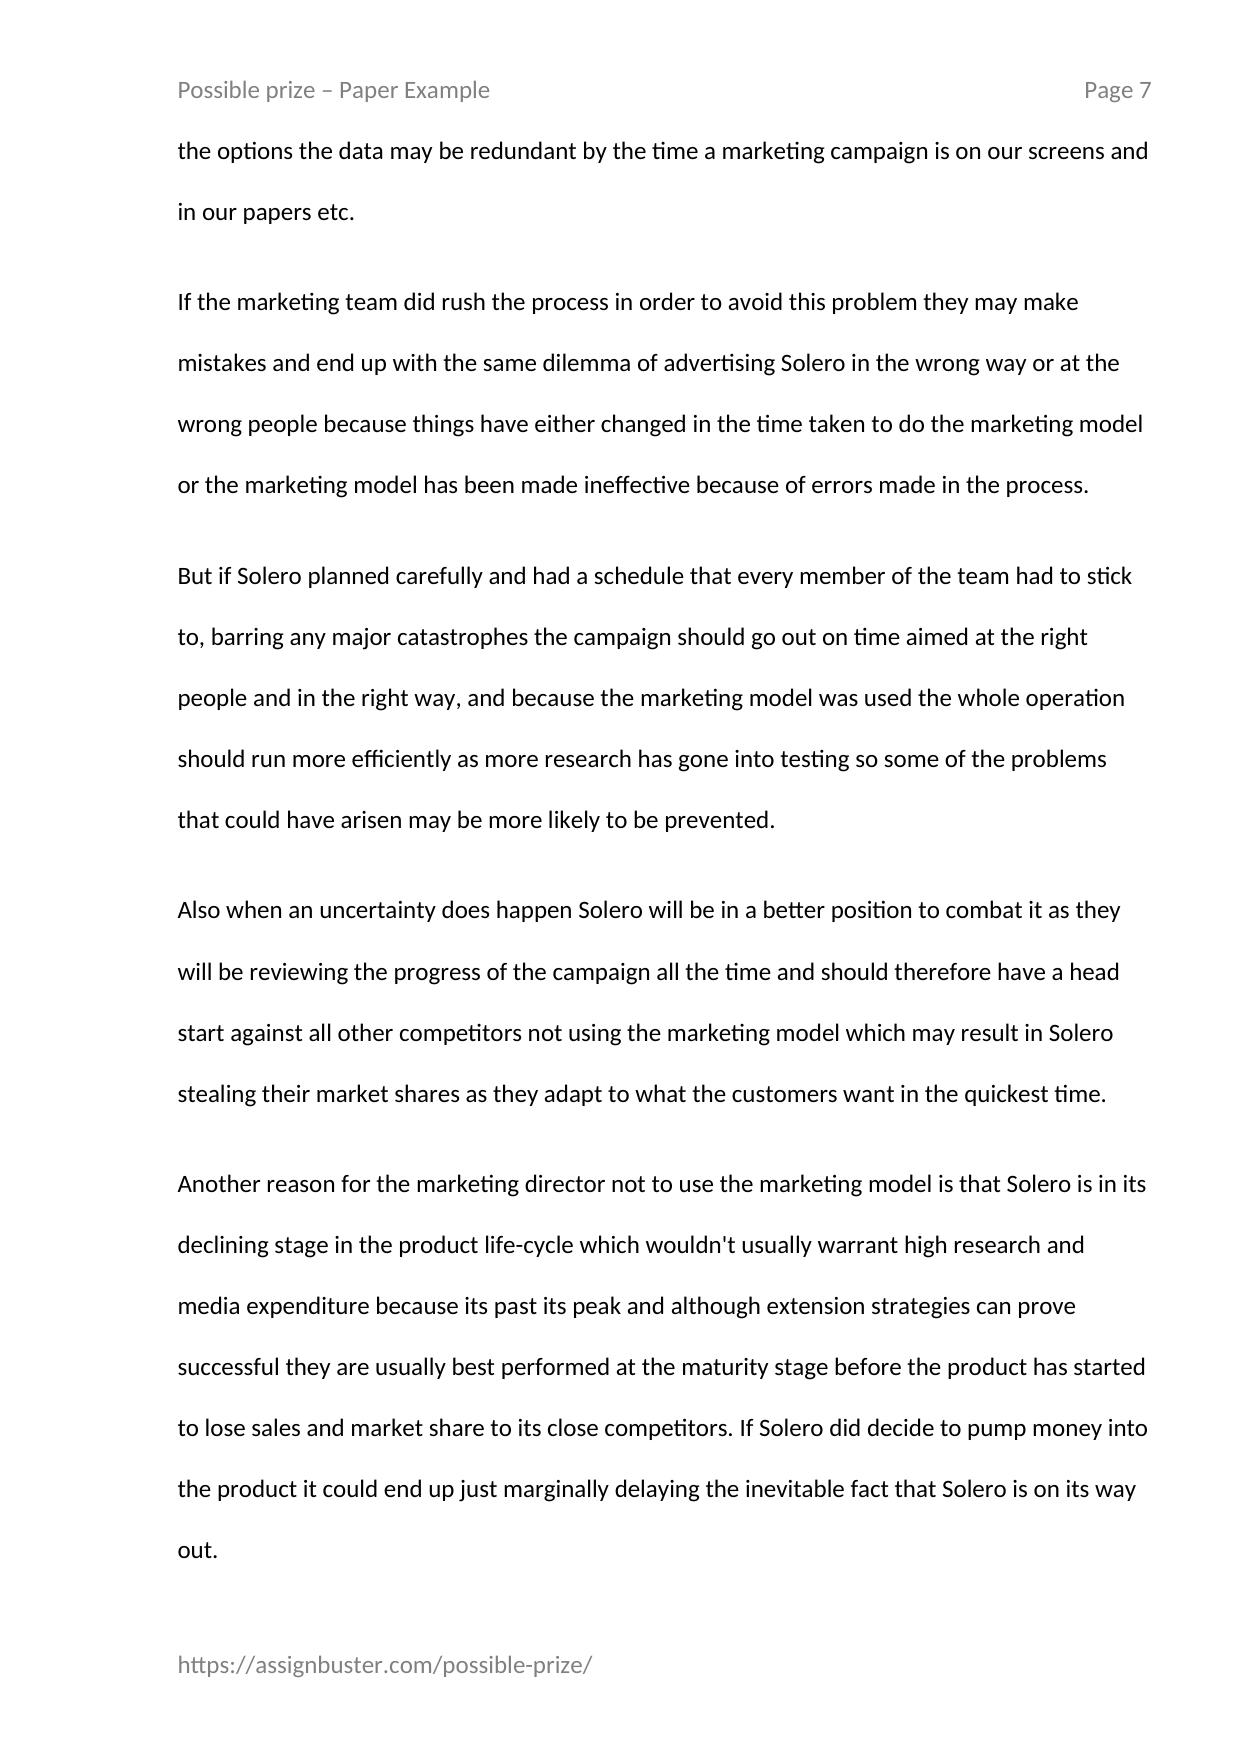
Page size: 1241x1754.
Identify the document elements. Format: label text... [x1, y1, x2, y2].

text Another reason for the marketing director not to use the marketing model is that Solero is in its declining stage in the product life-cycle which wouldn't usually warrant high research and media expenditure because its past its peak and although extension strategies can prove successful they are usually best performed at the maturity stage before the product has started to lose sales and market share to its close competitors. If Solero did decide to pump money into the product it could end up just marginally delaying the inevitable fact that Solero is on its way out. [177, 1168, 1152, 1565]
text But if Solero planned carefully and had a schedule that every member of the team had to stick to, barring any major catastrophes the campaign should go out on time aimed at the right people and in the right way, and because the marketing model was used the whole operation should run more efficiently as more research has gone into testing so some of the problems that could have arisen may be more likely to be prevented. [177, 560, 1152, 835]
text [177, 135, 1152, 226]
text Also when an uncertainty does happen Solero will be in a better position to combat it as they will be reviewing the progress of the campaign all the time and should therefore have a head start against all other competitors not using the marketing model which may result in Solero stealing their market shares as they adapt to what the customers want in the quickest time. [177, 895, 1152, 1108]
text If the marketing team did rush the process in order to avoid this problem they may make mistakes and end up with the same dilemma of advertising Solero in the wrong way or at the wrong people because things have either changed in the time taken to do the marketing model or the marketing model has been made ineffective because of errors made in the process. [177, 286, 1152, 500]
